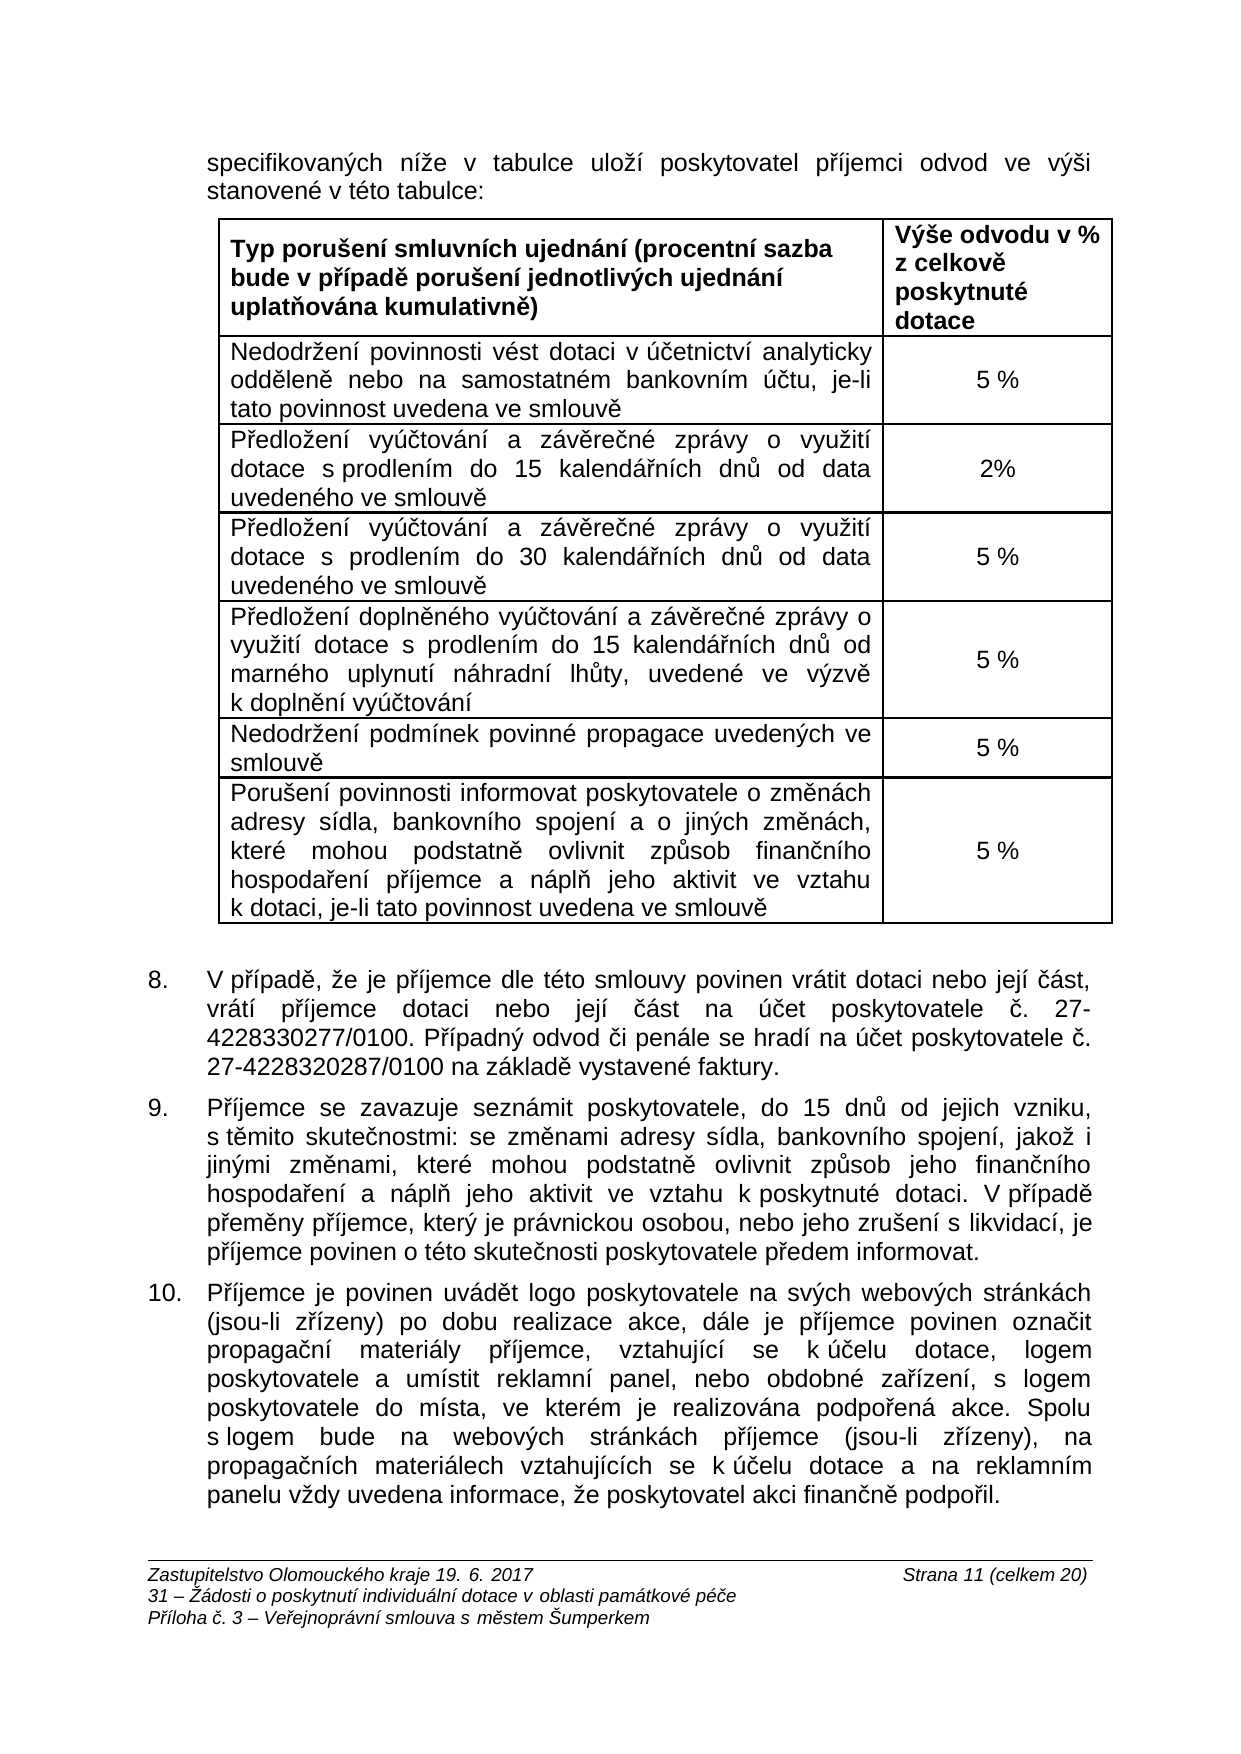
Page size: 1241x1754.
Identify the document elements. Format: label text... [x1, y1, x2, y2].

list Příjemce se zavazuje seznámit poskytovatele, do 15 dnů od jejich vzniku, s těmito skutečnostmi: se změnami adresy sídla, bankovního spojení, jakož i jinými změnami, které mohou podstatně ovlivnit způsob jeho finančního hospodaření a náplň jeho aktivit ve vztahu k poskytnuté dotaci. V případě přeměny příjemce, který je právnickou osobou, nebo jeho zrušení s likvidací, je příjemce povinen o této skutečnosti poskytovatele předem informovat. [148, 1093, 1093, 1266]
list V případě, že je příjemce dle této smlouvy povinen vrátit dotaci nebo její část, vrátí příjemce dotaci nebo její část na účet poskytovatele č. 27- 4228330277/0100. Případný odvod či penále se hradí na účet poskytovatele č. 27-4228320287/0100 na základě vystavené faktury. [148, 966, 1093, 1081]
table_cell Předložení doplněného vyúčtování a závěrečné zprávy o využití dotace s prodlením do 15 kalendářních dnů od marného uplynutí náhradní lhůty, uvedené ve výzvě k doplnění vyúčtování [220, 602, 882, 717]
table_cell 5 % [884, 514, 1111, 600]
table_cell Nedodržení podmínek povinné propagace uvedených ve smlouvě [220, 719, 882, 776]
table_cell 2% [884, 425, 1111, 511]
table_cell 5 % [884, 779, 1111, 922]
list Příjemce je povinen uvádět logo poskytovatele na svých webových stránkách (jsou-li zřízeny) po dobu realizace akce, dále je příjemce povinen označit propagační materiály příjemce, vztahující se k účelu dotace, logem poskytovatele a umístit reklamní panel, nebo obdobné zařízení, s logem poskytovatele do místa, ve kterém je realizována podpořená akce. Spolu s logem bude na webových stránkách příjemce (jsou-li zřízeny), na propagačních materiálech vztahujících se k účelu dotace a na reklamním panelu vždy uvedena informace, že poskytovatel akci finančně podpořil. [148, 1278, 1093, 1508]
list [148, 148, 1093, 205]
table_header Typ porušení smluvních ujednání (procentní sazba bude v případě porušení jednotlivých ujednání uplatňována kumulativně) [220, 220, 882, 335]
table_cell Porušení povinnosti informovat poskytovatele o změnách adresy sídla, bankovního spojení a o jiných změnách, které mohou podstatně ovlivnit způsob finančního hospodaření příjemce a náplň jeho aktivit ve vztahu k dotaci, je-li tato povinnost uvedena ve smlouvě [220, 779, 882, 922]
table_cell Předložení vyúčtování a závěrečné zprávy o využití dotace s prodlením do 30 kalendářních dnů od data uvedeného ve smlouvě [220, 514, 882, 600]
table_cell Předložení vyúčtování a závěrečné zprávy o využití dotace s prodlením do 15 kalendářních dnů od data uvedeného ve smlouvě [220, 425, 882, 511]
table_cell 5 % [884, 719, 1111, 776]
table_header Výše odvodu v % z celkově poskytnuté dotace [884, 220, 1111, 335]
table_cell 5 % [884, 602, 1111, 717]
table_cell 5 % [884, 337, 1111, 423]
table_cell Nedodržení povinnosti vést dotaci v účetnictví analyticky odděleně nebo na samostatném bankovním účtu, je-li tato povinnost uvedena ve smlouvě [220, 337, 882, 423]
